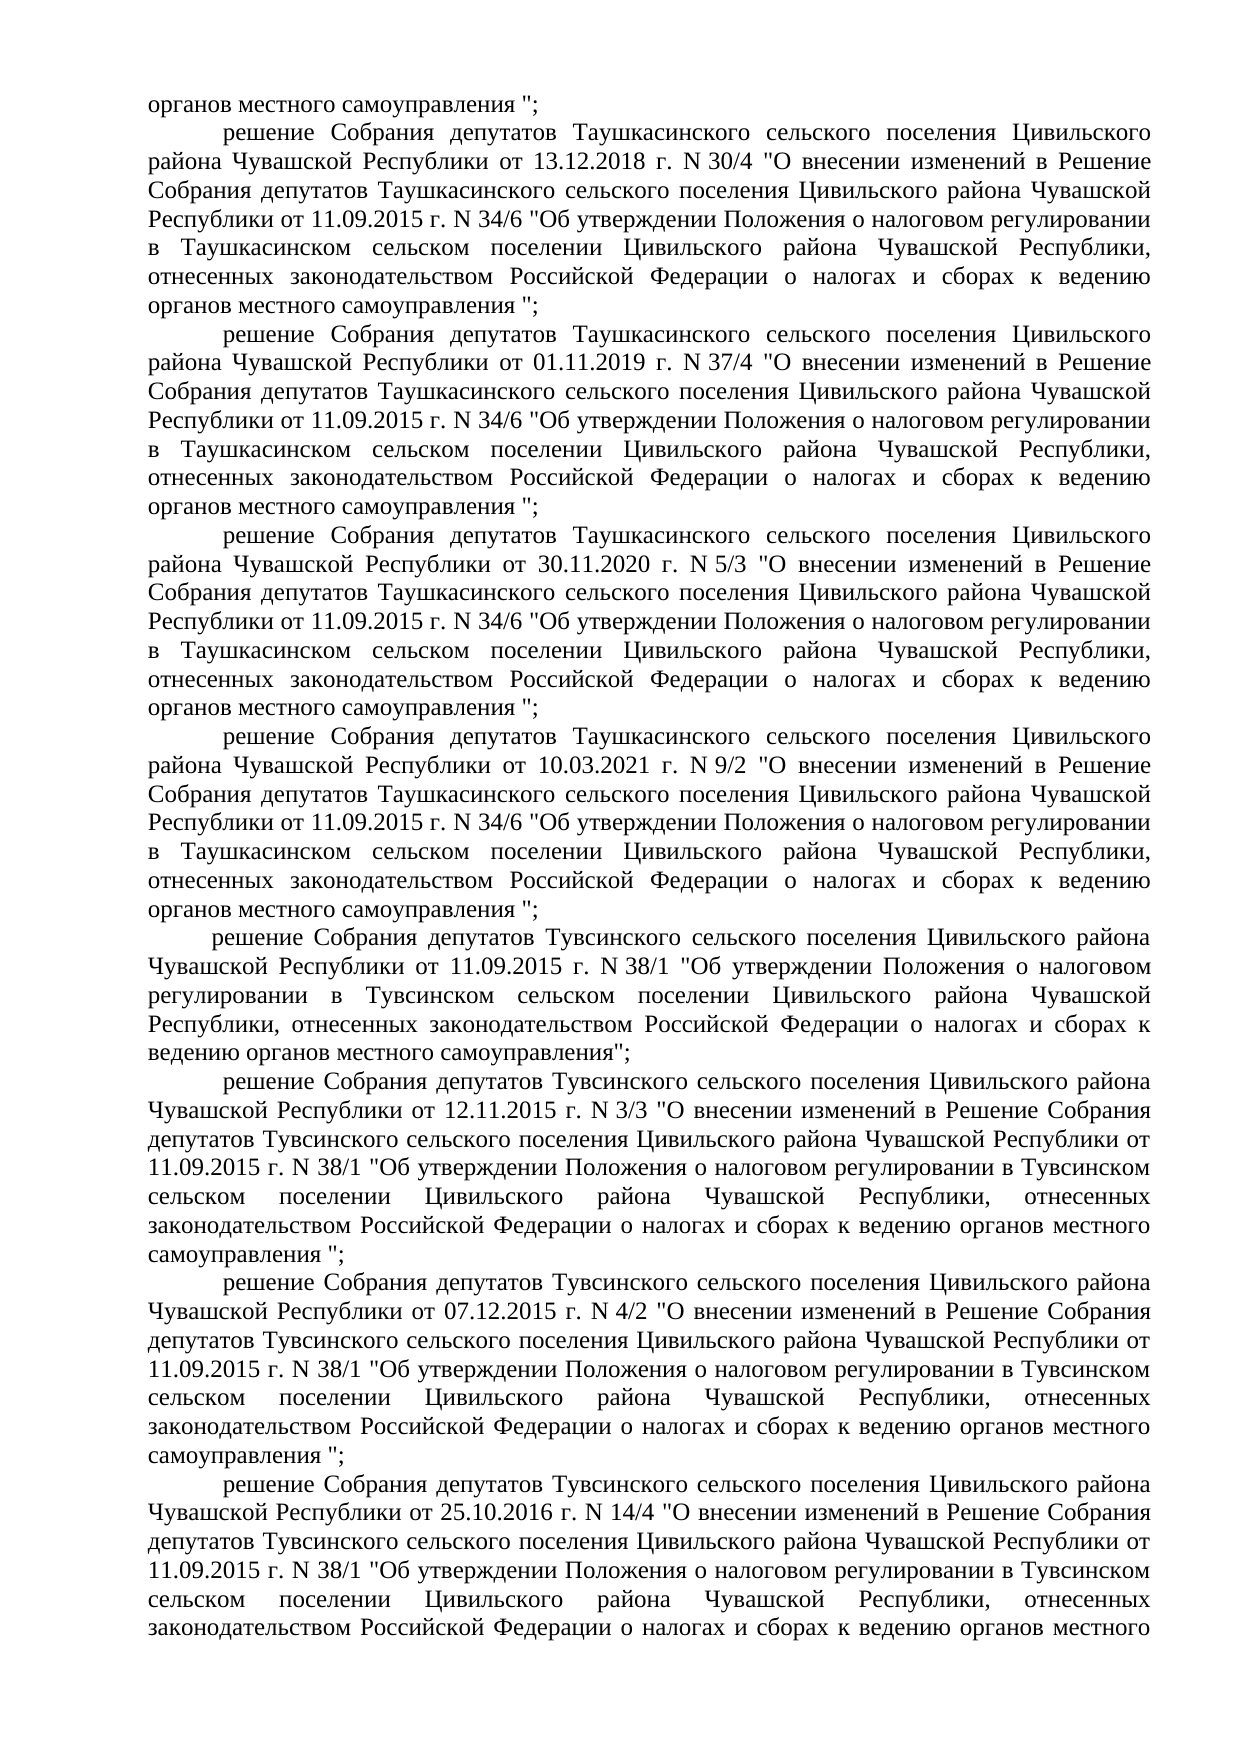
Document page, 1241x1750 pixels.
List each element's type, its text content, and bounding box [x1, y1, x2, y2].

text решение Собрания депутатов Тувсинского сельского поселения Цивильского района Чувашской Республики от 11.09.2015 г. N 38/1 "Об утверждении Положения о налоговом регулировании в Тувсинском сельском поселении Цивильского района Чувашской Республики, отнесенных законодательством Российской Федерации о налогах и сборах к ведению органов местного самоуправления"; [148, 922, 1152, 1066]
text решение Собрания депутатов Таушкасинского сельского поселения Цивильского района Чувашской Республики от 01.11.2019 г. N 37/4 "О внесении изменений в Решение Собрания депутатов Таушкасинского сельского поселения Цивильского района Чувашской Республики от 11.09.2015 г. N 34/6 "Об утверждении Положения о налоговом регулировании в Таушкасинском сельском поселении Цивильского района Чувашской Республики, отнесенных законодательством Российской Федерации о налогах и сборах к ведению органов местного самоуправления "; [148, 319, 1152, 520]
text решение Собрания депутатов Таушкасинского сельского поселения Цивильского района Чувашской Республики от 10.03.2021 г. N 9/2 "О внесении изменений в Решение Собрания депутатов Таушкасинского сельского поселения Цивильского района Чувашской Республики от 11.09.2015 г. N 34/6 "Об утверждении Положения о налоговом регулировании в Таушкасинском сельском поселении Цивильского района Чувашской Республики, отнесенных законодательством Российской Федерации о налогах и сборах к ведению органов местного самоуправления "; [148, 721, 1152, 922]
text решение Собрания депутатов Таушкасинского сельского поселения Цивильского района Чувашской Республики от 30.11.2020 г. N 5/3 "О внесении изменений в Решение Собрания депутатов Таушкасинского сельского поселения Цивильского района Чувашской Республики от 11.09.2015 г. N 34/6 "Об утверждении Положения о налоговом регулировании в Таушкасинском сельском поселении Цивильского района Чувашской Республики, отнесенных законодательством Российской Федерации о налогах и сборах к ведению органов местного самоуправления "; [148, 520, 1152, 721]
text решение Собрания депутатов Тувсинского сельского поселения Цивильского района Чувашской Республики от 07.12.2015 г. N 4/2 "О внесении изменений в Решение Собрания депутатов Тувсинского сельского поселения Цивильского района Чувашской Республики от 11.09.2015 г. N 38/1 "Об утверждении Положения о налоговом регулировании в Тувсинском сельском поселении Цивильского района Чувашской Республики, отнесенных законодательством Российской Федерации о налогах и сборах к ведению органов местного самоуправления "; [148, 1267, 1152, 1469]
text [148, 89, 1152, 117]
text решение Собрания депутатов Таушкасинского сельского поселения Цивильского района Чувашской Республики от 13.12.2018 г. N 30/4 "О внесении изменений в Решение Собрания депутатов Таушкасинского сельского поселения Цивильского района Чувашской Республики от 11.09.2015 г. N 34/6 "Об утверждении Положения о налоговом регулировании в Таушкасинском сельском поселении Цивильского района Чувашской Республики, отнесенных законодательством Российской Федерации о налогах и сборах к ведению органов местного самоуправления "; [148, 117, 1152, 319]
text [148, 1469, 1152, 1641]
text решение Собрания депутатов Тувсинского сельского поселения Цивильского района Чувашской Республики от 12.11.2015 г. N 3/3 "О внесении изменений в Решение Собрания депутатов Тувсинского сельского поселения Цивильского района Чувашской Республики от 11.09.2015 г. N 38/1 "Об утверждении Положения о налоговом регулировании в Тувсинском сельском поселении Цивильского района Чувашской Республики, отнесенных законодательством Российской Федерации о налогах и сборах к ведению органов местного самоуправления "; [148, 1066, 1152, 1267]
